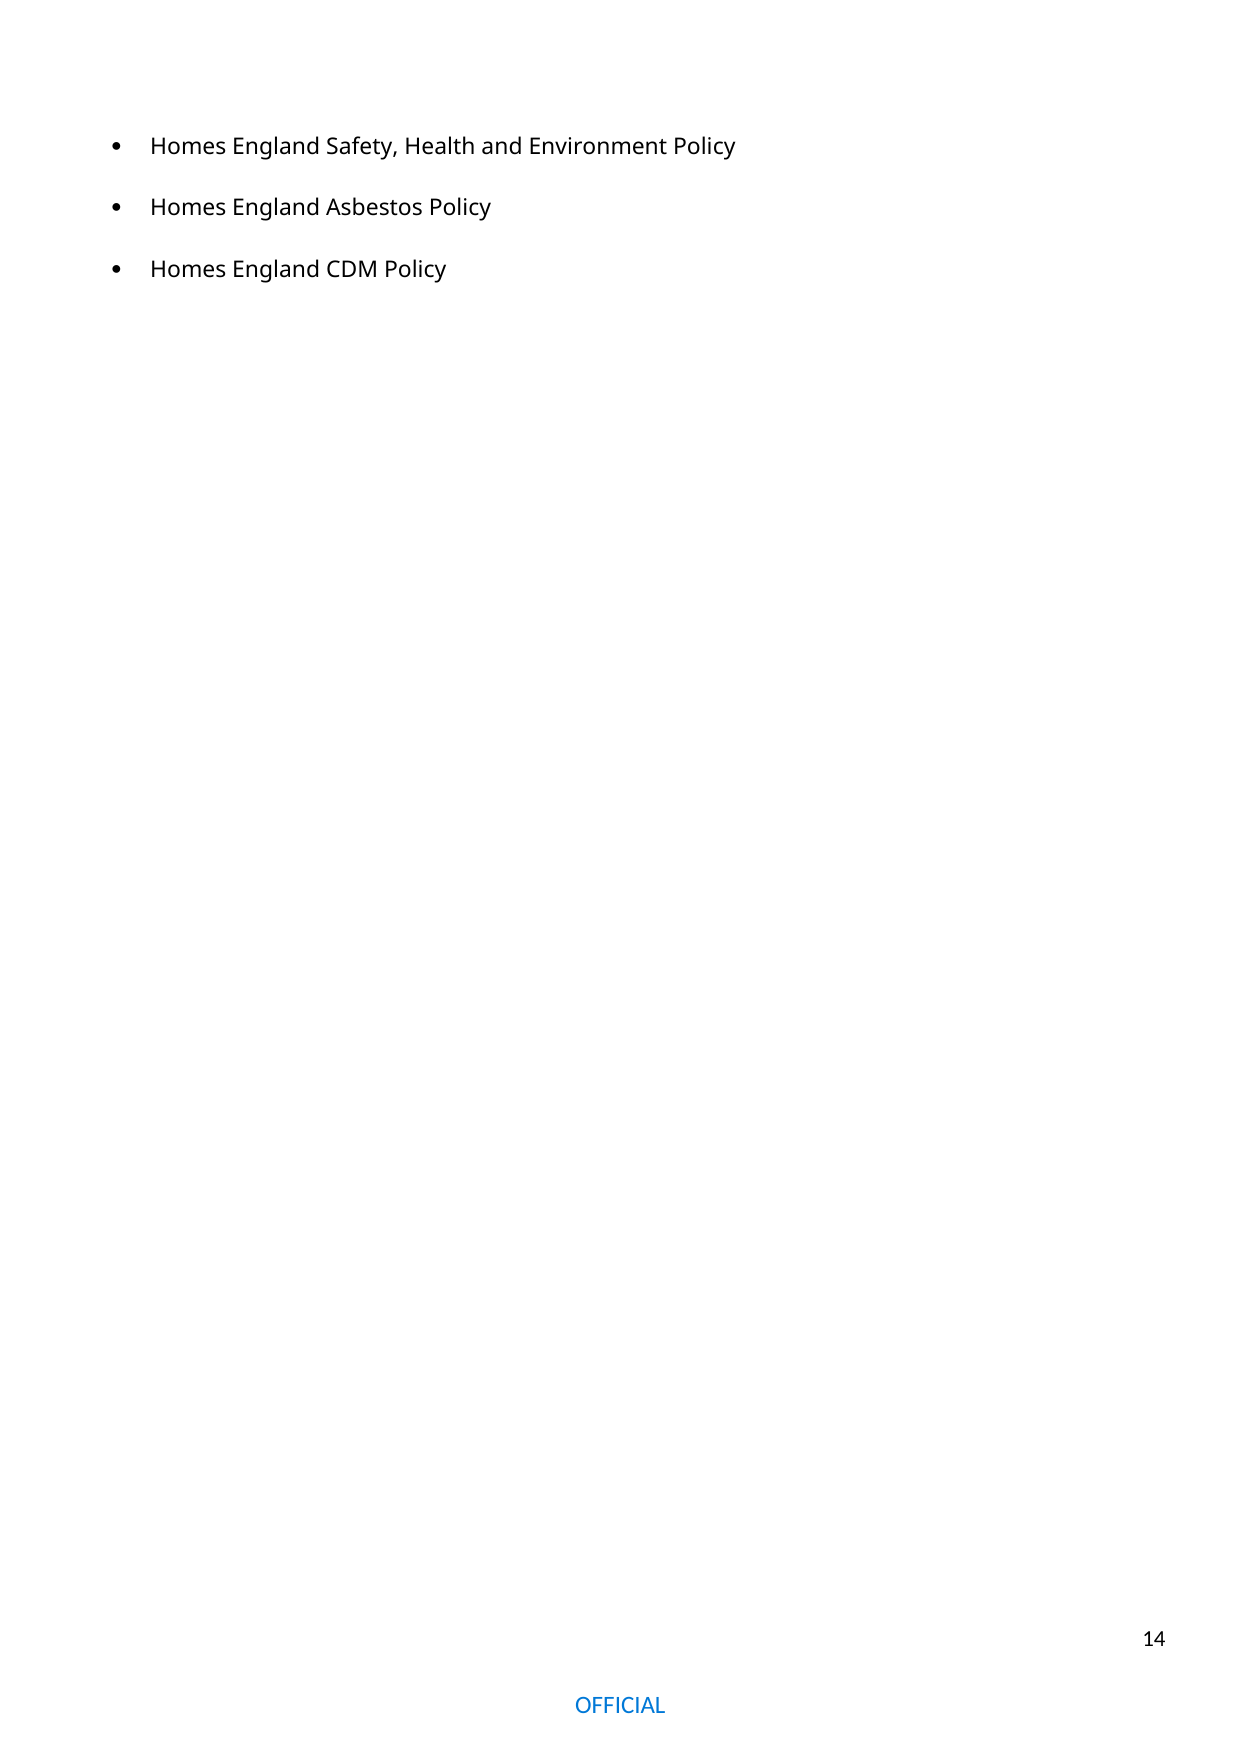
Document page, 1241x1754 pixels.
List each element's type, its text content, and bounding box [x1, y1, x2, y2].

list Homes England CDM Policy [112, 253, 1165, 284]
list Homes England Asbestos Policy [112, 191, 1165, 222]
list Homes England Safety, Health and Environment Policy [112, 130, 1165, 161]
